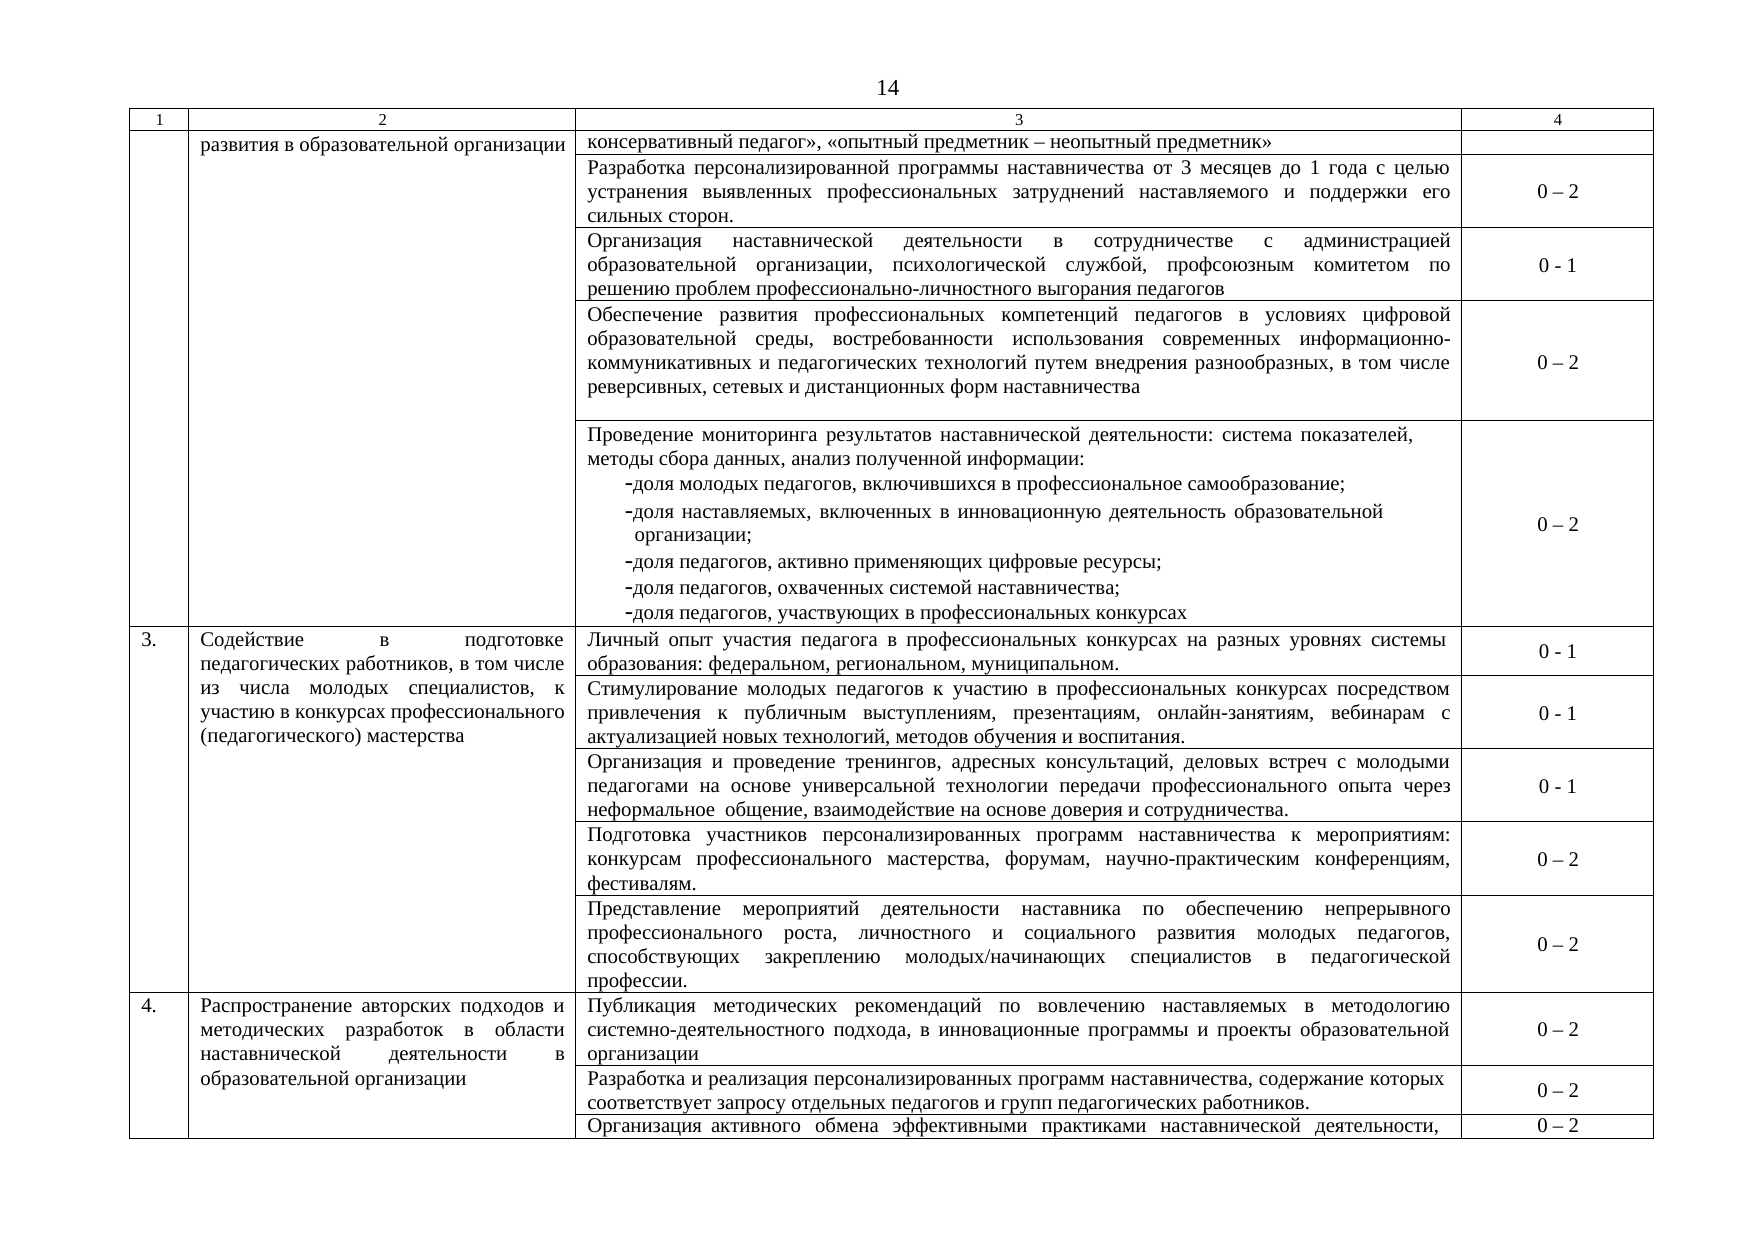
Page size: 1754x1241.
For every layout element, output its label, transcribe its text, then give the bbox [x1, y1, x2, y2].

table_cell 0 - 1 [1462, 627, 1653, 675]
table_cell развития в образовательной организации [189, 131, 575, 626]
table_cell Организация активного обмена эффективными практиками наставнической деятельности, [576, 1115, 1461, 1138]
table_cell Проведение мониторинга результатов наставнической деятельности: система показателей, методы сбора данных, анализ полученной информации: -доля молодых педагогов, включившихся в профессиональное самообразование; -доля наставляемых, включенных в инновационную деятельность образовательной организации; -доля педагогов, активно применяющих цифровые ресурсы; -доля педагогов, охваченных системой наставничества; -доля педагогов, участвующих в профессиональных конкурсах [576, 421, 1461, 626]
table_cell 3. [130, 627, 188, 992]
table_cell [1462, 131, 1653, 154]
table_header 3 [576, 109, 1461, 130]
table_cell Распространение авторских подходов и методических разработок в области наставнической деятельности в образовательной организации [189, 993, 575, 1138]
table_cell Представление мероприятий деятельности наставника по обеспечению непрерывного профессионального роста, личностного и социального развития молодых педагогов, способствующих закреплению молодых/начинающих специалистов в педагогической профессии. [576, 896, 1461, 992]
table_cell 0 - 1 [1462, 749, 1653, 821]
table_cell 0 - 1 [1462, 228, 1653, 300]
table_cell [130, 131, 188, 626]
table_cell 0 – 2 [1462, 1115, 1653, 1138]
table_cell Содействие в подготовке педагогических работников, в том числе из числа молодых специалистов, к участию в конкурсах профессионального (педагогического) мастерства [189, 627, 575, 992]
table_cell Подготовка участников персонализированных программ наставничества к мероприятиям: конкурсам профессионального мастерства, форумам, научно-практическим конференциям, фестивалям. [576, 822, 1461, 894]
table_header 2 [189, 109, 575, 130]
table_cell 0 – 2 [1462, 822, 1653, 894]
table_cell 0 – 2 [1462, 421, 1653, 626]
table_cell Стимулирование молодых педагогов к участию в профессиональных конкурсах посредством привлечения к публичным выступлениям, презентациям, онлайн-занятиям, вебинарам с актуализацией новых технологий, методов обучения и воспитания. [576, 676, 1461, 748]
table_cell Организация наставнической деятельности в сотрудничестве с администрацией образовательной организации, психологической службой, профсоюзным комитетом по решению проблем профессионально-личностного выгорания педагогов [576, 228, 1461, 300]
table_cell 0 – 2 [1462, 1066, 1653, 1114]
table_cell 4. [130, 993, 188, 1138]
table_cell Личный опыт участия педагога в профессиональных конкурсах на разных уровнях системы образования: федеральном, региональном, муниципальном. [576, 627, 1461, 675]
table_cell Организация и проведение тренингов, адресных консультаций, деловых встреч с молодыми педагогами на основе универсальной технологии передачи профессионального опыта через неформальное общение, взаимодействие на основе доверия и сотрудничества. [576, 749, 1461, 821]
table_cell Публикация методических рекомендаций по вовлечению наставляемых в методологию системно-деятельностного подхода, в инновационные программы и проекты образовательной организации [576, 993, 1461, 1065]
table_cell 0 - 1 [1462, 676, 1653, 748]
table_cell Разработка и реализация персонализированных программ наставничества, содержание которых соответствует запросу отдельных педагогов и групп педагогических работников. [576, 1066, 1461, 1114]
table_cell Обеспечение развития профессиональных компетенций педагогов в условиях цифровой образовательной среды, востребованности использования современных информационно- коммуникативных и педагогических технологий путем внедрения разнообразных, в том числе реверсивных, сетевых и дистанционных форм наставничества [576, 301, 1461, 420]
table_cell Разработка персонализированной программы наставничества от 3 месяцев до 1 года с целью устранения выявленных профессиональных затруднений наставляемого и поддержки его сильных сторон. [576, 155, 1461, 227]
table_cell 0 – 2 [1462, 155, 1653, 227]
table_cell 0 – 2 [1462, 301, 1653, 420]
table_cell консервативный педагог», «опытный предметник – неопытный предметник» [576, 131, 1461, 154]
table_cell 0 – 2 [1462, 896, 1653, 992]
table_cell 0 – 2 [1462, 993, 1653, 1065]
table_header 1 [130, 109, 188, 130]
table_header 4 [1462, 109, 1653, 130]
